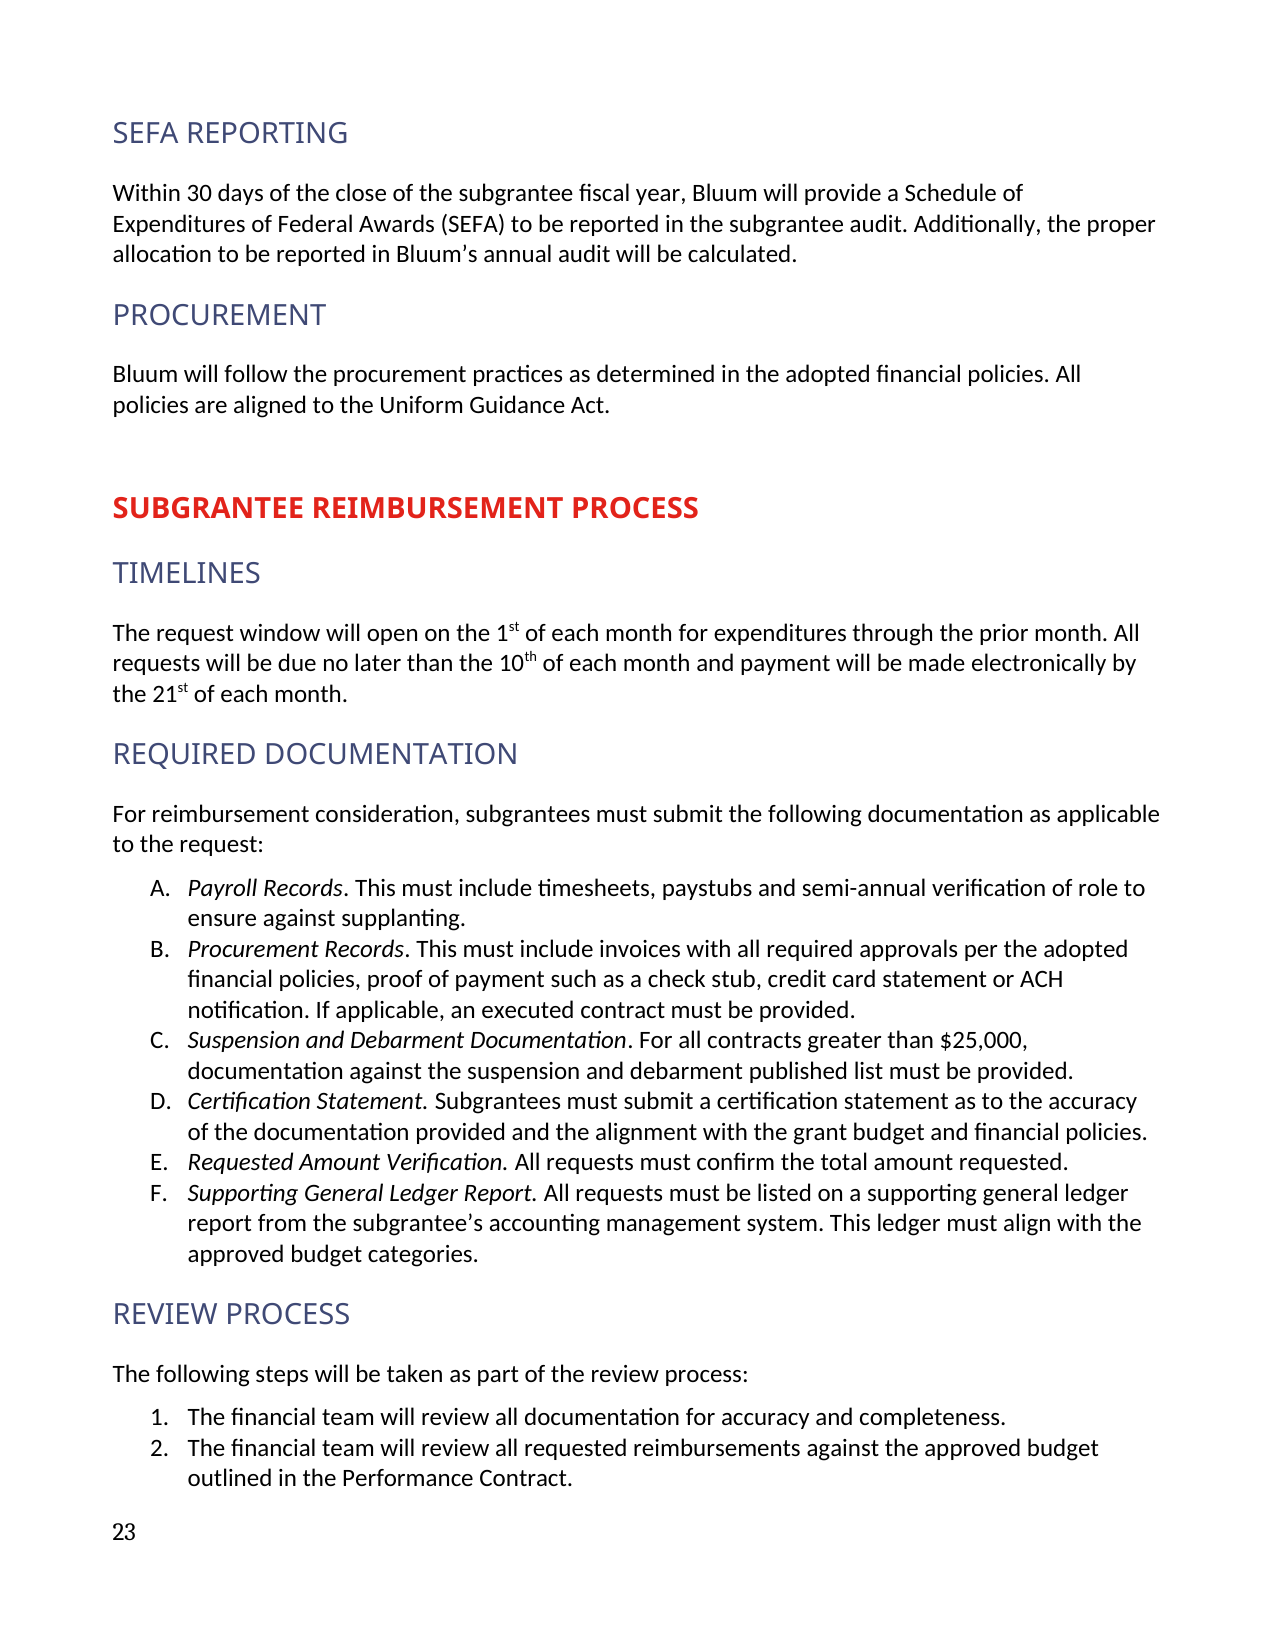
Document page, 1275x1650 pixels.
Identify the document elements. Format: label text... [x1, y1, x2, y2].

list Supporting General Ledger Report. All requests must be listed on a supporting general ledger report from the subgrantee’s accounting management system. This ledger must align with the approved budget categories. [150, 1177, 1162, 1268]
list The financial team will review all requested reimbursements against the approved budget outlined in the Performance Contract. [150, 1432, 1162, 1493]
list Procurement Records. This must include invoices with all required approvals per the adopted financial policies, proof of payment such as a check stub, credit card statement or ACH notification. If applicable, an executed contract must be provided. [150, 933, 1162, 1024]
text The following steps will be taken as part of the review process: [112, 1358, 1162, 1389]
subtitle PROCUREMENT [112, 294, 1162, 333]
text Bluum will follow the procurement practices as determined in the adopted financial policies. All policies are aligned to the Uniform Guidance Act. [112, 358, 1162, 419]
subtitle SUBGRANTEE REIMBURSEMENT PROCESS [112, 487, 1162, 527]
subtitle TIMELINES [112, 552, 1162, 592]
list Payroll Records. This must include timesheets, paystubs and semi-annual verification of role to ensure against supplanting. [150, 872, 1162, 933]
list The financial team will review all documentation for accuracy and completeness. [150, 1401, 1162, 1432]
text For reimbursement consideration, subgrantees must submit the following documentation as applicable to the request: [112, 798, 1162, 859]
subtitle SEFA REPORTING [112, 112, 1162, 152]
text The request window will open on the 1st of each month for expenditures through the prior month. All requests will be due no later than the 10th of each month and payment will be made electronically by the 21st of each month. [112, 617, 1162, 708]
list Requested Amount Verification. All requests must confirm the total amount requested. [150, 1146, 1162, 1177]
subtitle REVIEW PROCESS [112, 1293, 1162, 1333]
list Suspension and Debarment Documentation. For all contracts greater than $25,000, documentation against the suspension and debarment published list must be provided. [150, 1024, 1162, 1085]
subtitle REQUIRED DOCUMENTATION [112, 733, 1162, 773]
text Within 30 days of the close of the subgrantee fiscal year, Bluum will provide a Schedule of Expenditures of Federal Awards (SEFA) to be reported in the subgrantee audit. Additionally, the proper allocation to be reported in Bluum’s annual audit will be calculated. [112, 177, 1162, 269]
list Certification Statement. Subgrantees must submit a certification statement as to the accuracy of the documentation provided and the alignment with the grant budget and financial policies. [150, 1085, 1162, 1146]
